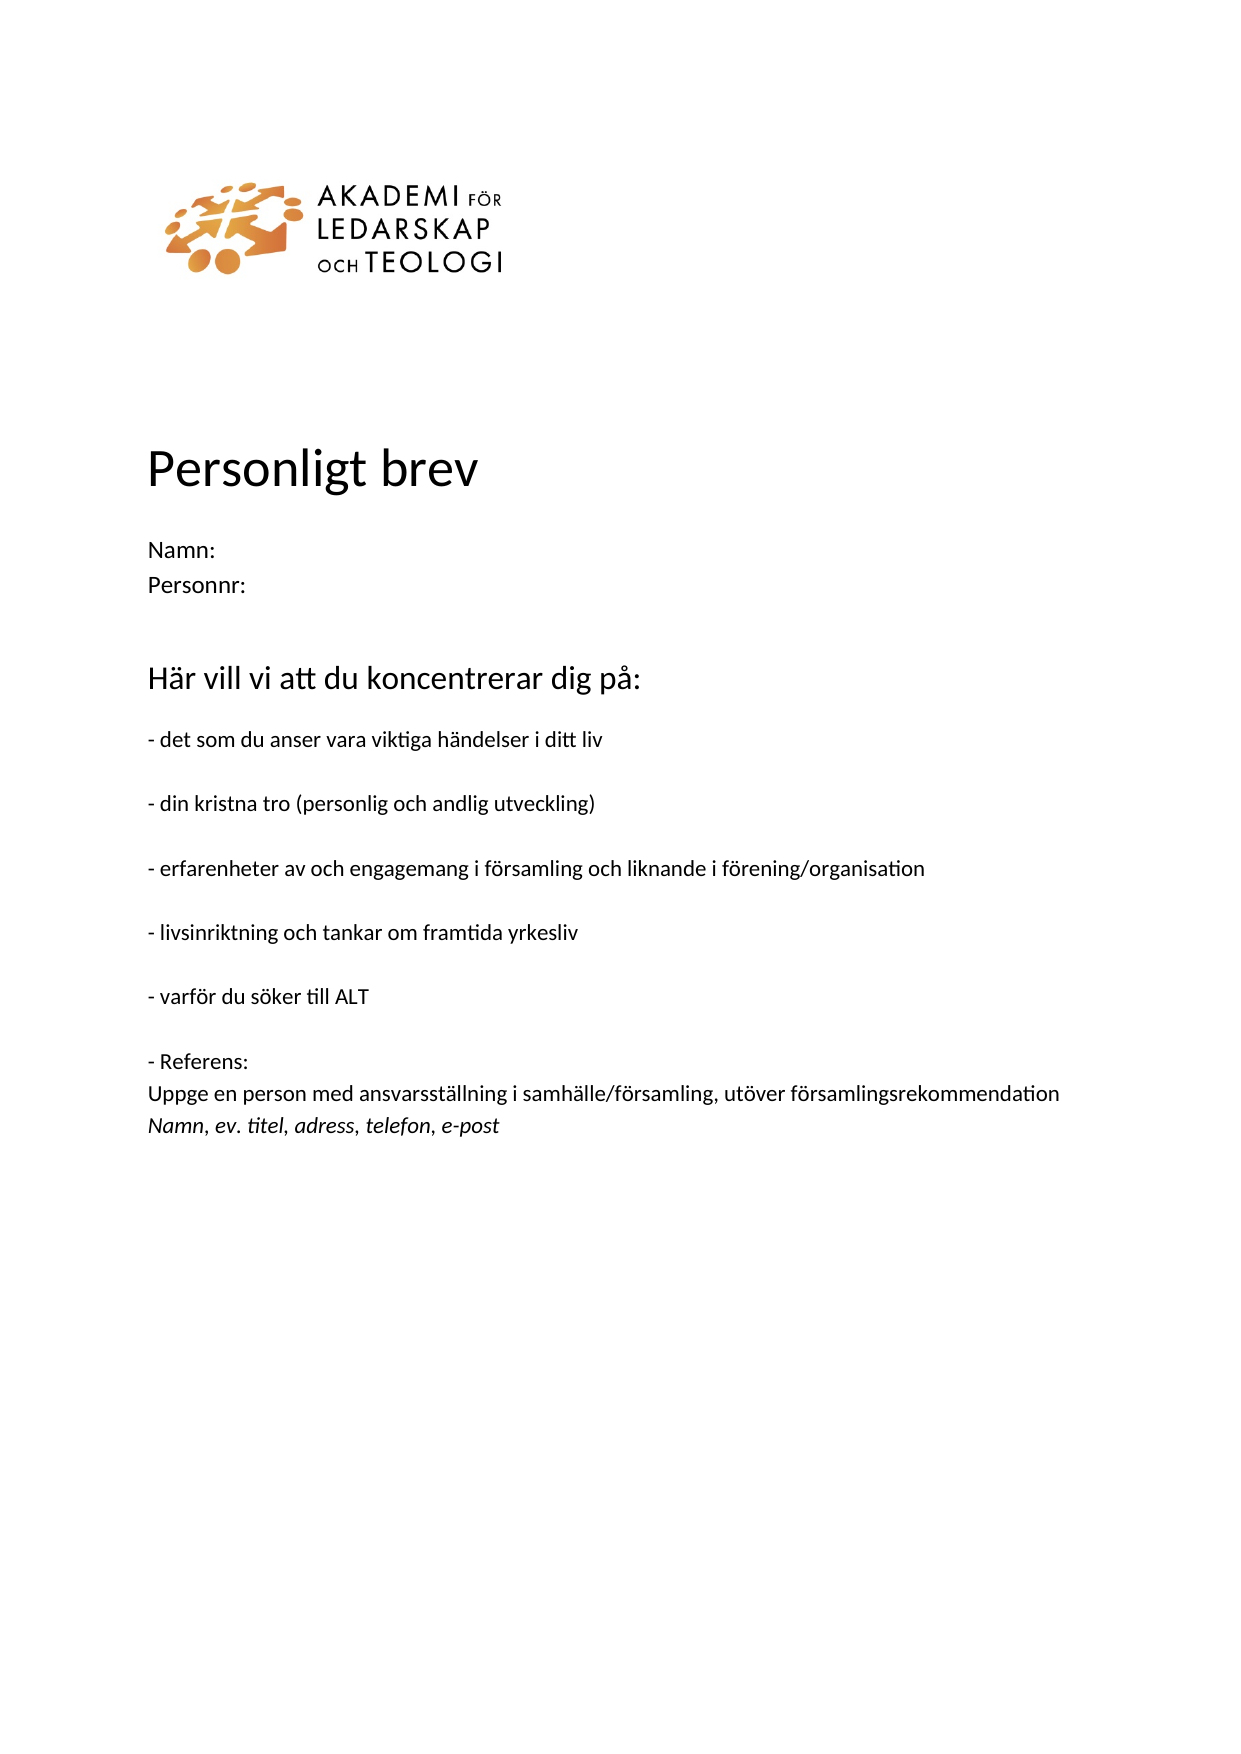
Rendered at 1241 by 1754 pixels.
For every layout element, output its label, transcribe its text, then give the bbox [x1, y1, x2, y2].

text - det som du anser vara viktiga händelser i ditt liv - din kristna tro (personlig och andlig utveckling) - erfarenheter av och engagemang i församling och liknande i förening/organisation - livsinriktning och tankar om framtida yrkesliv - varför du söker till ALT - Referens: Uppge en person med ansvarsställning i samhälle/församling, utöver församlingsrekommendation Namn, ev. titel, adress, telefon, e-post [148, 725, 1093, 1171]
picture [147, 147, 523, 312]
text Personligt brev Namn: Personnr: [148, 433, 1093, 632]
text Här vill vi att du koncentrerar dig på: [148, 657, 1093, 698]
